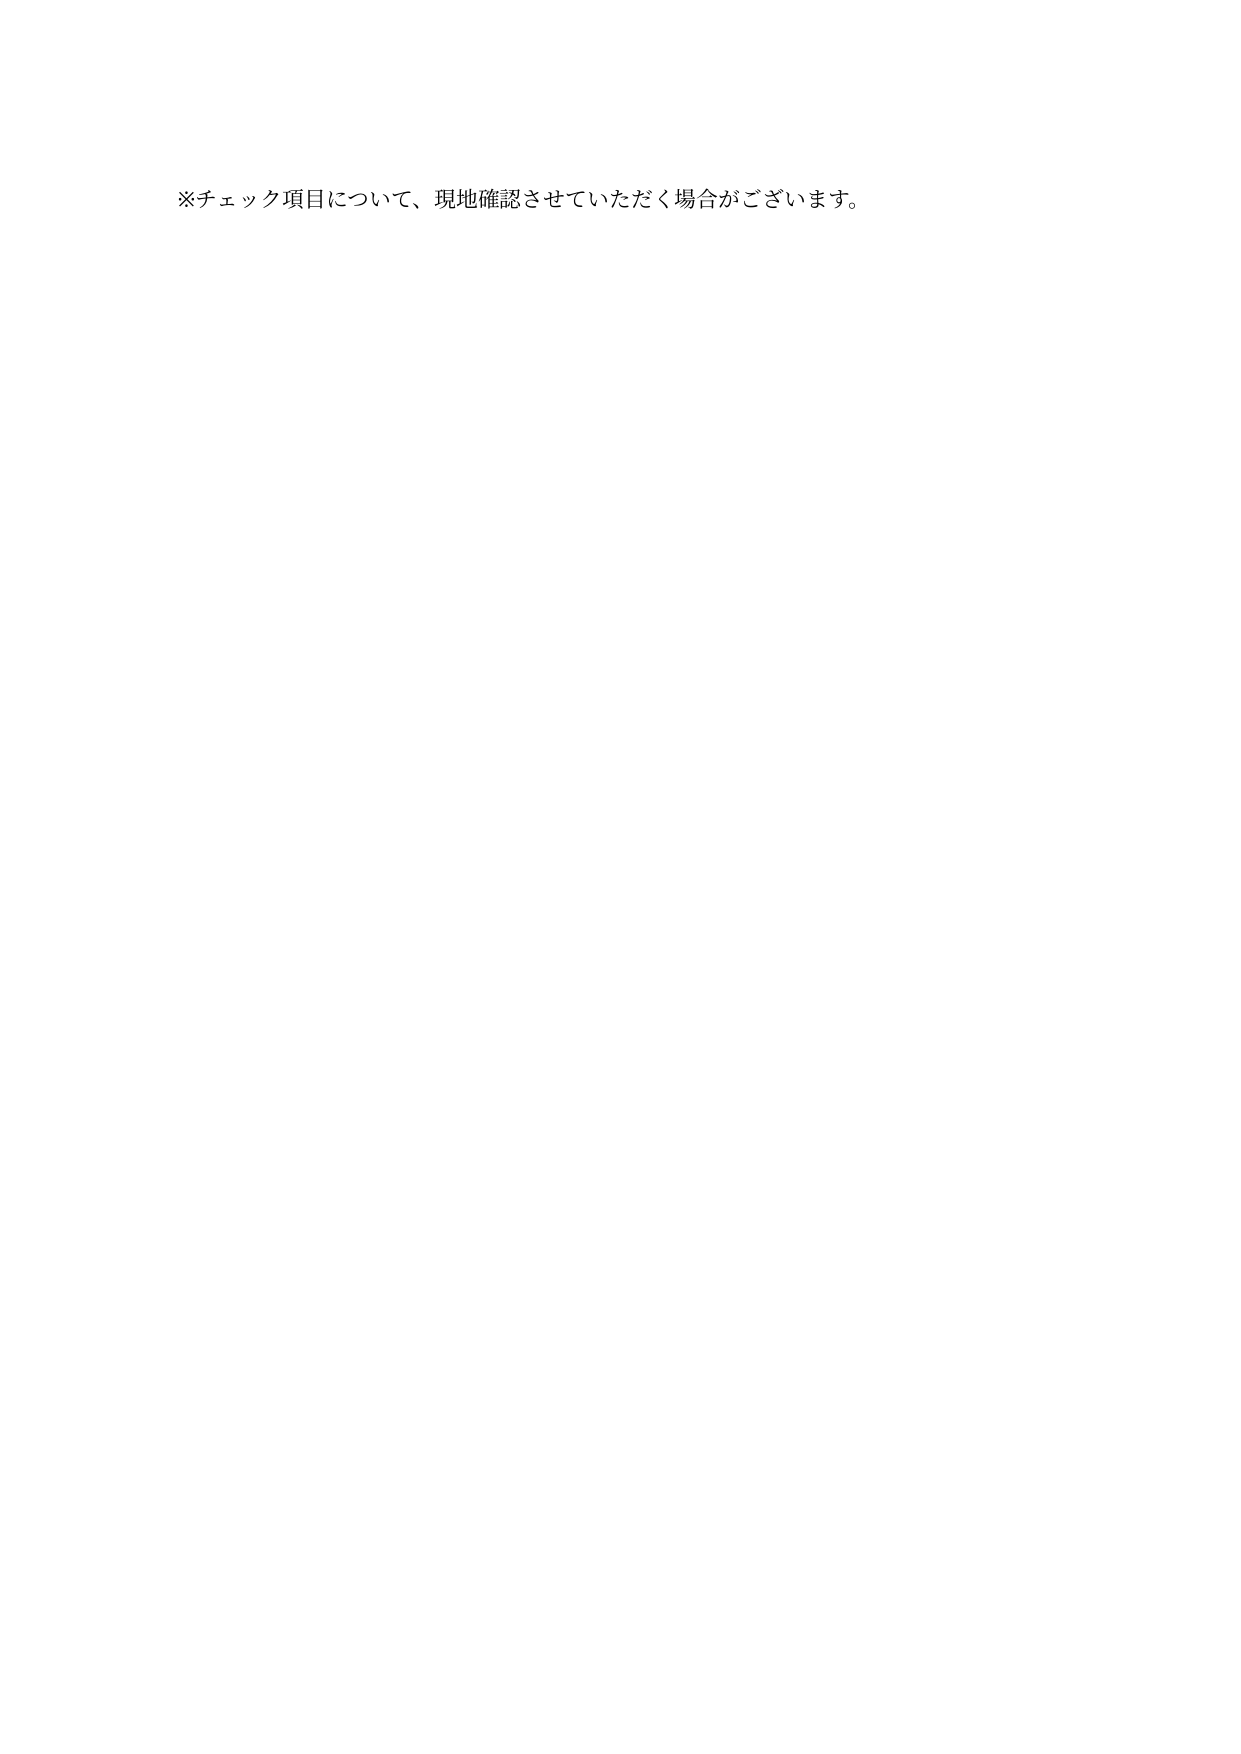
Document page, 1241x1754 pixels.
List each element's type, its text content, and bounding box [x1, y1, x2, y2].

text ※チェック項目について、現地確認させていただく場合がございます。 [177, 179, 1063, 217]
